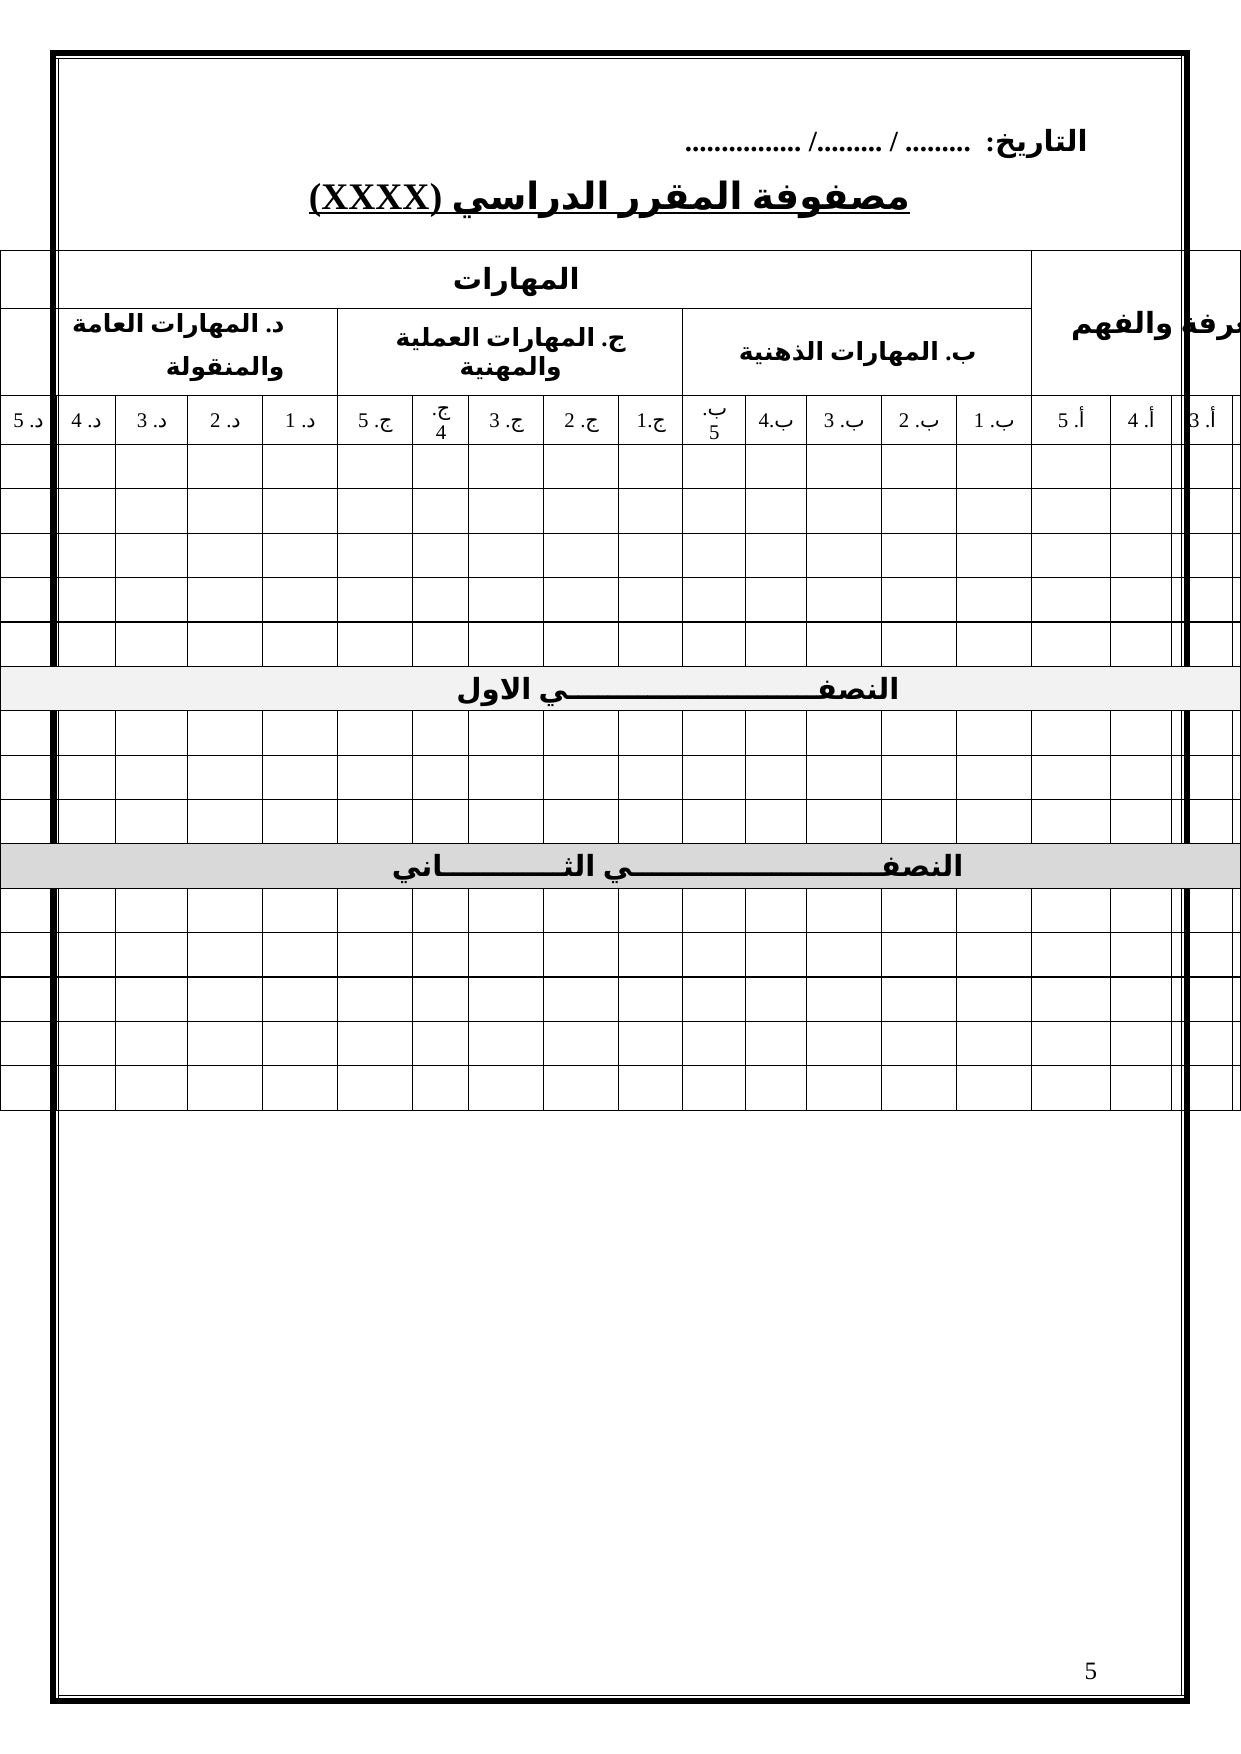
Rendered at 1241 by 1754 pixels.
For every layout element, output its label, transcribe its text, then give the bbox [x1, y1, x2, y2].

table_cell [1111, 756, 1171, 799]
table_cell [1233, 711, 1240, 754]
table_cell [57, 623, 115, 666]
table_cell ب. 5 [683, 396, 745, 444]
table_cell ب. 3 [807, 396, 881, 444]
table_cell [957, 445, 1031, 488]
table_cell [807, 489, 881, 533]
table_cell [1, 978, 56, 1021]
table_cell ب. 2 [882, 396, 956, 444]
table_cell [469, 1066, 543, 1109]
table_cell [469, 623, 543, 666]
table_cell [1111, 800, 1171, 843]
table_cell [188, 711, 262, 754]
table_cell [1233, 534, 1240, 577]
table_cell [57, 534, 115, 577]
table_cell [619, 1066, 682, 1109]
table_cell [619, 578, 682, 621]
table_cell [683, 1066, 745, 1109]
table_cell [544, 445, 618, 488]
table_cell [116, 978, 187, 1021]
table_cell [619, 978, 682, 1021]
table_cell [1233, 489, 1240, 533]
table_cell [263, 534, 337, 577]
table_cell [116, 933, 187, 976]
table_cell [807, 756, 881, 799]
table_cell [1, 756, 56, 799]
table_cell [1233, 1066, 1240, 1109]
table_cell [544, 756, 618, 799]
table_cell [683, 534, 745, 577]
table_cell [807, 1022, 881, 1065]
table_cell [1032, 756, 1110, 799]
table_cell [338, 623, 412, 666]
table_cell [544, 889, 618, 932]
table_cell ب. 1 [957, 396, 1031, 444]
table_cell [188, 534, 262, 577]
table_cell [116, 534, 187, 577]
table_cell [1172, 1066, 1232, 1109]
table_cell [1111, 1022, 1171, 1065]
table_cell د. المهارات العامة والمنقولة [1, 309, 337, 395]
table_cell [413, 978, 468, 1021]
table_cell [882, 1022, 956, 1065]
table_cell [807, 578, 881, 621]
table_cell [1233, 933, 1240, 976]
table_cell [882, 933, 956, 976]
table_cell [1111, 578, 1171, 621]
table_cell [1, 623, 56, 666]
table_cell [338, 978, 412, 1021]
table_cell [1032, 623, 1110, 666]
table_cell [116, 756, 187, 799]
table_cell [882, 711, 956, 754]
table_cell [957, 889, 1031, 932]
table_cell [746, 756, 806, 799]
table_cell [338, 445, 412, 488]
table_cell ج. المهارات العملية والمهنية [338, 309, 682, 395]
table_header أ. المعرفة والفهم [1032, 251, 1240, 395]
table_cell [1111, 933, 1171, 976]
table_cell [1032, 1066, 1110, 1109]
table_cell [683, 889, 745, 932]
table_cell ج. 2 [544, 396, 618, 444]
table_cell [188, 489, 262, 533]
table_cell [116, 623, 187, 666]
table_cell [469, 978, 543, 1021]
table_cell [263, 578, 337, 621]
table_cell أ. 3 [1172, 396, 1232, 444]
table_cell [116, 1022, 187, 1065]
table_cell [544, 800, 618, 843]
table_cell [1111, 489, 1171, 533]
table_cell [469, 933, 543, 976]
table_cell [882, 800, 956, 843]
table_cell [338, 578, 412, 621]
table_cell [57, 489, 115, 533]
table_cell [1, 889, 56, 932]
table_cell [619, 889, 682, 932]
table_cell [413, 800, 468, 843]
table_cell [544, 623, 618, 666]
table_cell [116, 800, 187, 843]
table_cell [807, 889, 881, 932]
table_cell [1, 489, 56, 533]
table_cell [807, 711, 881, 754]
table_cell [116, 489, 187, 533]
table_cell [807, 800, 881, 843]
table_cell [1032, 889, 1110, 932]
table_cell [116, 1066, 187, 1109]
table_cell [807, 534, 881, 577]
table_cell [1233, 578, 1240, 621]
table_cell [338, 1022, 412, 1065]
table_cell [683, 756, 745, 799]
table_cell [263, 978, 337, 1021]
table_cell [957, 800, 1031, 843]
table_cell [1, 800, 56, 843]
table_cell [413, 1066, 468, 1109]
table_cell [469, 711, 543, 754]
table_cell [746, 933, 806, 976]
table_cell [957, 756, 1031, 799]
table_cell [1172, 1022, 1232, 1065]
table_cell [957, 1066, 1031, 1109]
table_cell [116, 889, 187, 932]
table_cell [1172, 711, 1232, 754]
table_cell [807, 933, 881, 976]
table_cell [957, 489, 1031, 533]
table_cell [1233, 889, 1240, 932]
table_cell [469, 445, 543, 488]
table_cell [1, 534, 56, 577]
table_cell [882, 578, 956, 621]
table_cell [544, 534, 618, 577]
table_cell [544, 578, 618, 621]
table_cell النصفـــــــــــــــــــــــــي الثــــــــــــاني [1, 844, 1240, 888]
table_cell [1172, 534, 1232, 577]
table_cell [807, 623, 881, 666]
table_cell [882, 756, 956, 799]
table_cell [57, 933, 115, 976]
text التاريخ: ......... / ........./ ................ [131, 124, 1087, 158]
table_cell [338, 711, 412, 754]
table_cell [1111, 711, 1171, 754]
table_cell [1233, 978, 1240, 1021]
table_cell [957, 1022, 1031, 1065]
table_cell [619, 756, 682, 799]
table_cell [57, 1066, 115, 1109]
table_cell [188, 445, 262, 488]
table_cell [683, 578, 745, 621]
table_cell [1032, 445, 1110, 488]
table_cell [882, 978, 956, 1021]
table_cell [619, 489, 682, 533]
table_cell [1032, 933, 1110, 976]
table_cell [263, 445, 337, 488]
table_cell [807, 445, 881, 488]
table_cell [619, 800, 682, 843]
table_cell [1032, 489, 1110, 533]
table_cell [544, 711, 618, 754]
table_cell أ. 4 [1111, 396, 1171, 444]
table_cell [263, 489, 337, 533]
table_cell [57, 445, 115, 488]
table_cell [469, 534, 543, 577]
table_cell د. 2 [188, 396, 262, 444]
table_cell [1172, 489, 1232, 533]
table_cell [57, 578, 115, 621]
table_cell [263, 933, 337, 976]
table_cell [619, 534, 682, 577]
table_cell [263, 1066, 337, 1109]
table_cell [1111, 978, 1171, 1021]
table_cell ب. المهارات الذهنية [683, 309, 1031, 395]
table_cell [263, 1022, 337, 1065]
table_cell [957, 933, 1031, 976]
table_cell [683, 978, 745, 1021]
table_cell [1111, 1066, 1171, 1109]
table_cell [188, 889, 262, 932]
table_cell [413, 1022, 468, 1065]
table_cell ج. 5 [338, 396, 412, 444]
table_cell [469, 578, 543, 621]
table_cell [1233, 445, 1240, 488]
table_cell [746, 489, 806, 533]
table_cell [1111, 534, 1171, 577]
table_cell [746, 578, 806, 621]
table_cell [1111, 445, 1171, 488]
table_cell [188, 756, 262, 799]
table_cell [957, 978, 1031, 1021]
table_cell [413, 711, 468, 754]
table_cell [544, 933, 618, 976]
table_cell [338, 1066, 412, 1109]
table_cell د. 5 [1, 396, 56, 444]
table_cell [1172, 756, 1232, 799]
table_cell [683, 933, 745, 976]
table_cell [338, 800, 412, 843]
table_cell [746, 445, 806, 488]
table_cell [683, 800, 745, 843]
text مصفوفة المقرر الدراسي (XXXX) [131, 175, 1087, 218]
table_cell [1032, 1022, 1110, 1065]
table_cell [619, 1022, 682, 1065]
table_cell [683, 711, 745, 754]
table_cell [746, 1066, 806, 1109]
table_cell [413, 889, 468, 932]
table_cell [338, 489, 412, 533]
table_cell [263, 889, 337, 932]
table_cell [619, 933, 682, 976]
table_cell د. 1 [263, 396, 337, 444]
table_cell [807, 1066, 881, 1109]
table_cell [746, 1022, 806, 1065]
table_cell [57, 756, 115, 799]
table_cell أ. 5 [1032, 396, 1110, 444]
table_cell [57, 978, 115, 1021]
table_cell [1032, 978, 1110, 1021]
table_cell [882, 489, 956, 533]
table_cell [1233, 800, 1240, 843]
table_cell [746, 711, 806, 754]
table_cell [1172, 978, 1232, 1021]
table_cell [1172, 800, 1232, 843]
table_cell [1233, 623, 1240, 666]
table_cell [188, 800, 262, 843]
table_cell د. 3 [116, 396, 187, 444]
table_cell [957, 534, 1031, 577]
table_cell [746, 889, 806, 932]
table_cell [1, 711, 56, 754]
table_cell [188, 978, 262, 1021]
table_cell [1233, 1022, 1240, 1065]
table_cell [1111, 889, 1171, 932]
table_cell [882, 534, 956, 577]
table_cell [116, 445, 187, 488]
table_cell [882, 1066, 956, 1109]
table_cell [619, 623, 682, 666]
table_cell [544, 1066, 618, 1109]
table_cell [469, 889, 543, 932]
table_cell [544, 978, 618, 1021]
table_cell [469, 1022, 543, 1065]
table_cell [1, 1066, 56, 1109]
table_cell [263, 756, 337, 799]
table_cell [882, 623, 956, 666]
table_header المهارات [1, 251, 1031, 308]
table_cell [57, 800, 115, 843]
table_cell [619, 711, 682, 754]
table_cell [1, 578, 56, 621]
table_cell [1172, 933, 1232, 976]
table_cell ب.4 [746, 396, 806, 444]
table_cell [619, 445, 682, 488]
table_cell [1, 933, 56, 976]
table_cell [544, 489, 618, 533]
table_cell [57, 1022, 115, 1065]
table_cell [116, 578, 187, 621]
table_cell [746, 800, 806, 843]
table_cell [413, 445, 468, 488]
table_cell [263, 623, 337, 666]
table_cell [807, 978, 881, 1021]
table_cell [116, 711, 187, 754]
table_cell [1172, 445, 1232, 488]
table_cell [683, 445, 745, 488]
table_cell [1111, 623, 1171, 666]
table_cell [683, 623, 745, 666]
table_cell [746, 623, 806, 666]
table_cell [188, 623, 262, 666]
table_cell [338, 534, 412, 577]
table_cell [544, 1022, 618, 1065]
table_cell [57, 711, 115, 754]
table_cell ج. 4 [413, 396, 468, 444]
table_cell [1, 445, 56, 488]
table_cell [1172, 623, 1232, 666]
table_cell [1032, 534, 1110, 577]
table_cell [957, 578, 1031, 621]
table_cell [683, 1022, 745, 1065]
table_cell [1032, 711, 1110, 754]
table_cell [882, 445, 956, 488]
table_cell [188, 933, 262, 976]
table_cell ج.1 [619, 396, 682, 444]
table_cell [469, 489, 543, 533]
table_cell [338, 889, 412, 932]
table_cell [957, 623, 1031, 666]
table_cell [188, 1022, 262, 1065]
table_cell [1172, 889, 1232, 932]
table_cell [746, 978, 806, 1021]
table_cell [338, 933, 412, 976]
table_cell [413, 933, 468, 976]
table_cell [263, 800, 337, 843]
table_cell [1032, 578, 1110, 621]
table_cell [413, 534, 468, 577]
table_cell [683, 489, 745, 533]
table_cell [1032, 800, 1110, 843]
table_cell [263, 711, 337, 754]
table_cell [469, 800, 543, 843]
table_cell [882, 889, 956, 932]
table_cell [469, 756, 543, 799]
table_cell [413, 623, 468, 666]
table_cell [57, 889, 115, 932]
table_cell [413, 756, 468, 799]
table_cell النصفـــــــــــــــــــــــــي الاول [1, 667, 1240, 710]
table_cell [957, 711, 1031, 754]
table_cell [1, 1022, 56, 1065]
table_cell [188, 578, 262, 621]
table_cell [413, 578, 468, 621]
table_cell [1233, 756, 1240, 799]
table_cell [413, 489, 468, 533]
table_cell ج. 3 [469, 396, 543, 444]
table_cell [338, 756, 412, 799]
table_cell د. 4 [57, 396, 115, 444]
table_cell [1172, 578, 1232, 621]
table_cell [188, 1066, 262, 1109]
table_cell [746, 534, 806, 577]
